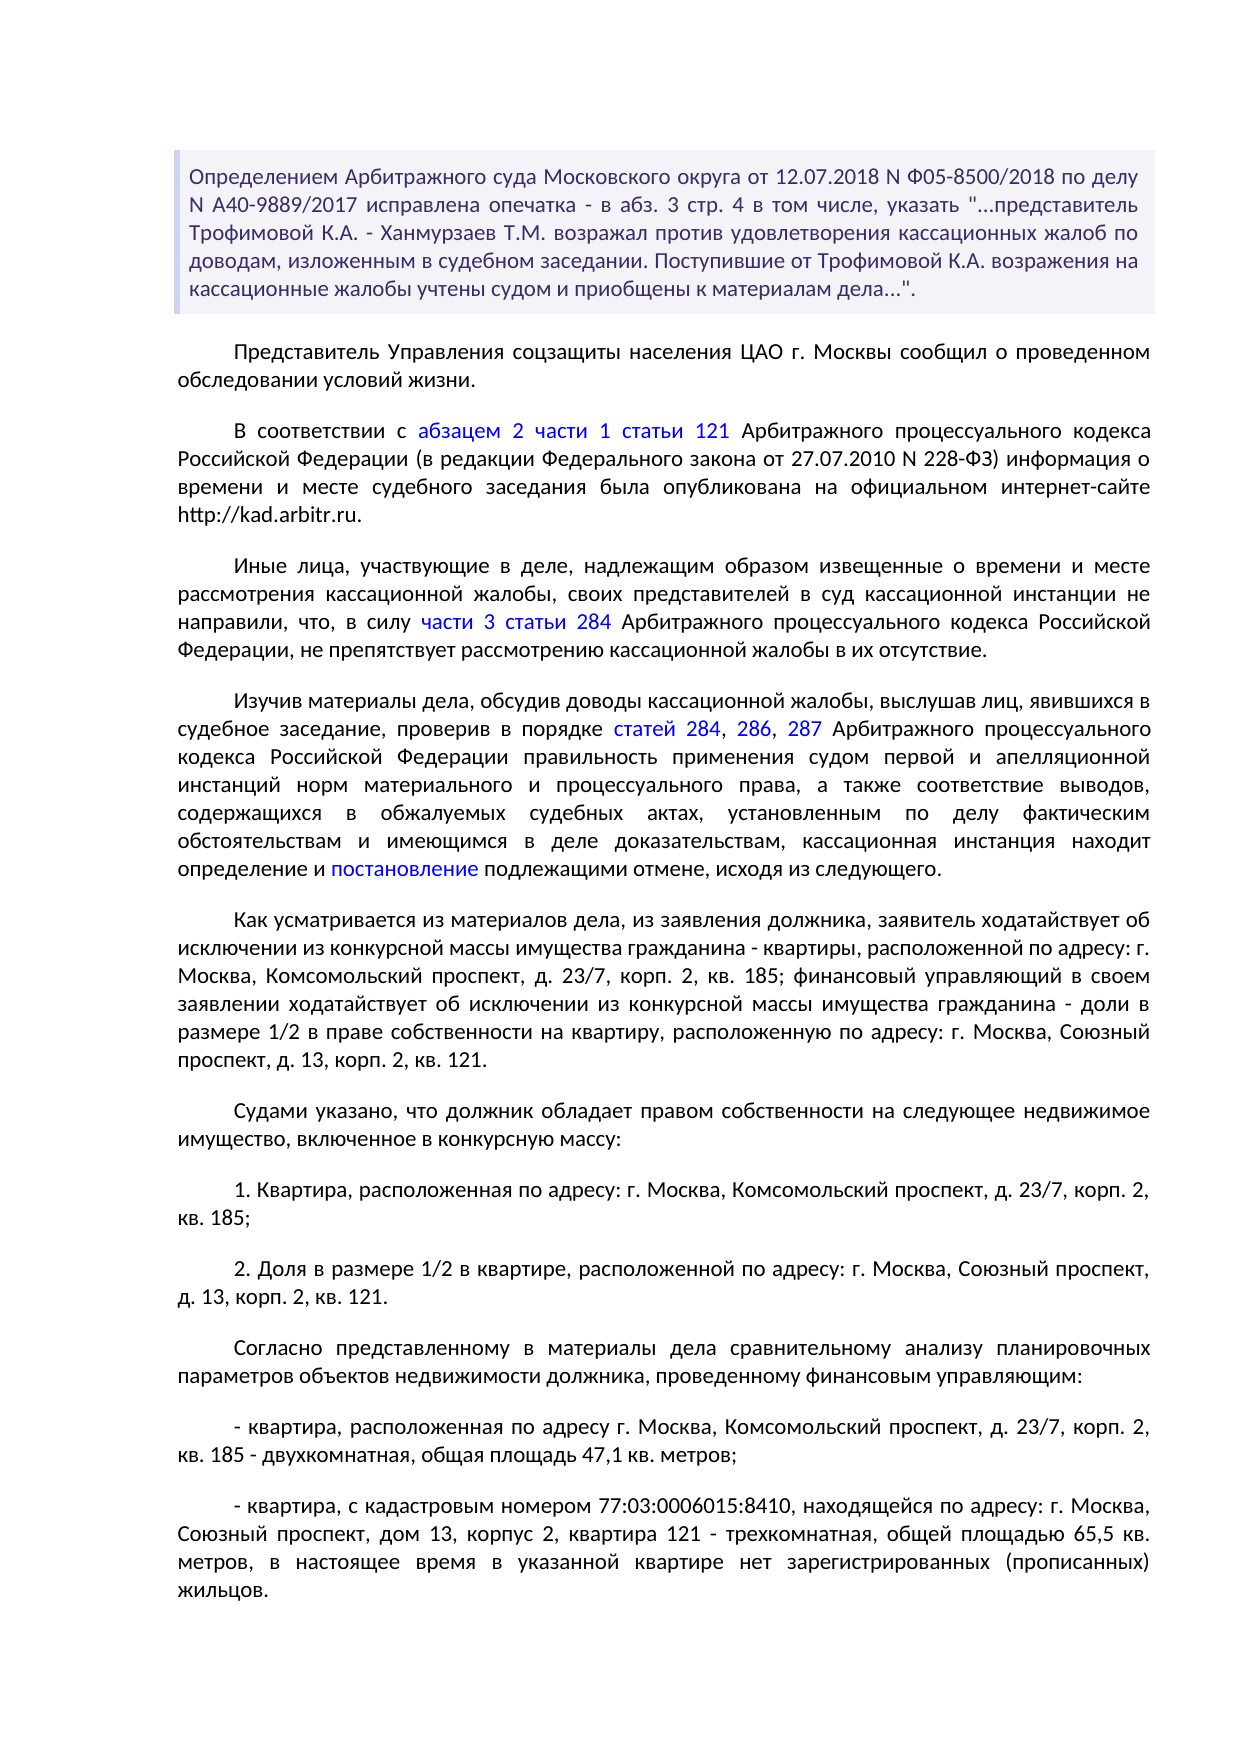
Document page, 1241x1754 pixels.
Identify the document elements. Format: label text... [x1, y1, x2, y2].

text Представитель Управления соцзащиты населения ЦАО г. Москвы сообщил о проведенном обследовании условий жизни. [177, 337, 1152, 393]
text В соответствии с абзацем 2 части 1 статьи 121 Арбитражного процессуального кодекса Российской Федерации (в редакции Федерального закона от 27.07.2010 N 228-ФЗ) информация о времени и месте судебного заседания была опубликована на официальном интернет-сайте http://kad.arbitr.ru. [177, 416, 1152, 528]
text Иные лица, участвующие в деле, надлежащим образом извещенные о времени и месте рассмотрения кассационной жалобы, своих представителей в суд кассационной инстанции не направили, что, в силу части 3 статьи 284 Арбитражного процессуального кодекса Российской Федерации, не препятствует рассмотрению кассационной жалобы в их отсутствие. [177, 551, 1152, 663]
text 2. Доля в размере 1/2 в квартире, расположенной по адресу: г. Москва, Союзный проспект, д. 13, корп. 2, кв. 121. [177, 1254, 1152, 1310]
text Изучив материалы дела, обсудив доводы кассационной жалобы, выслушав лиц, явившихся в судебное заседание, проверив в порядке статей 284, 286, 287 Арбитражного процессуального кодекса Российской Федерации правильность применения судом первой и апелляционной инстанций норм материального и процессуального права, а также соответствие выводов, содержащихся в обжалуемых судебных актах, установленным по делу фактическим обстоятельствам и имеющимся в деле доказательствам, кассационная инстанция находит определение и постановление подлежащими отмене, исходя из следующего. [177, 686, 1152, 882]
text - квартира, с кадастровым номером 77:03:0006015:8410, находящейся по адресу: г. Москва, Союзный проспект, дом 13, корпус 2, квартира 121 - трехкомнатная, общей площадью 65,5 кв. метров, в настоящее время в указанной квартире нет зарегистрированных (прописанных) жильцов. [177, 1491, 1152, 1603]
text Согласно представленному в материалы дела сравнительному анализу планировочных параметров объектов недвижимости должника, проведенному финансовым управляющим: [177, 1333, 1152, 1389]
text Как усматривается из материалов дела, из заявления должника, заявитель ходатайствует об исключении из конкурсной массы имущества гражданина - квартиры, расположенной по адресу: г. Москва, Комсомольский проспект, д. 23/7, корп. 2, кв. 185; финансовый управляющий в своем заявлении ходатайствует об исключении из конкурсной массы имущества гражданина - доли в размере 1/2 в праве собственности на квартиру, расположенную по адресу: г. Москва, Союзный проспект, д. 13, корп. 2, кв. 121. [177, 905, 1152, 1073]
text - квартира, расположенная по адресу г. Москва, Комсомольский проспект, д. 23/7, корп. 2, кв. 185 - двухкомнатная, общая площадь 47,1 кв. метров; [177, 1412, 1152, 1468]
text 1. Квартира, расположенная по адресу: г. Москва, Комсомольский проспект, д. 23/7, корп. 2, кв. 185; [177, 1175, 1152, 1231]
text Судами указано, что должник обладает правом собственности на следующее недвижимое имущество, включенное в конкурсную массу: [177, 1096, 1152, 1152]
table_header Определением Арбитражного суда Московского округа от 12.07.2018 N Ф05-8500/2018 по делу N А40-9889/2017 исправлена опечатка - в абз. 3 стр. 4 в том числе, указать "...представитель Трофимовой К.А. - Ханмурзаев Т.М. возражал против удовлетворения кассационных жалоб по доводам, изложенным в судебном заседании. Поступившие от Трофимовой К.А. возражения на кассационные жалобы учтены судом и приобщены к материалам дела...". [180, 150, 1149, 314]
